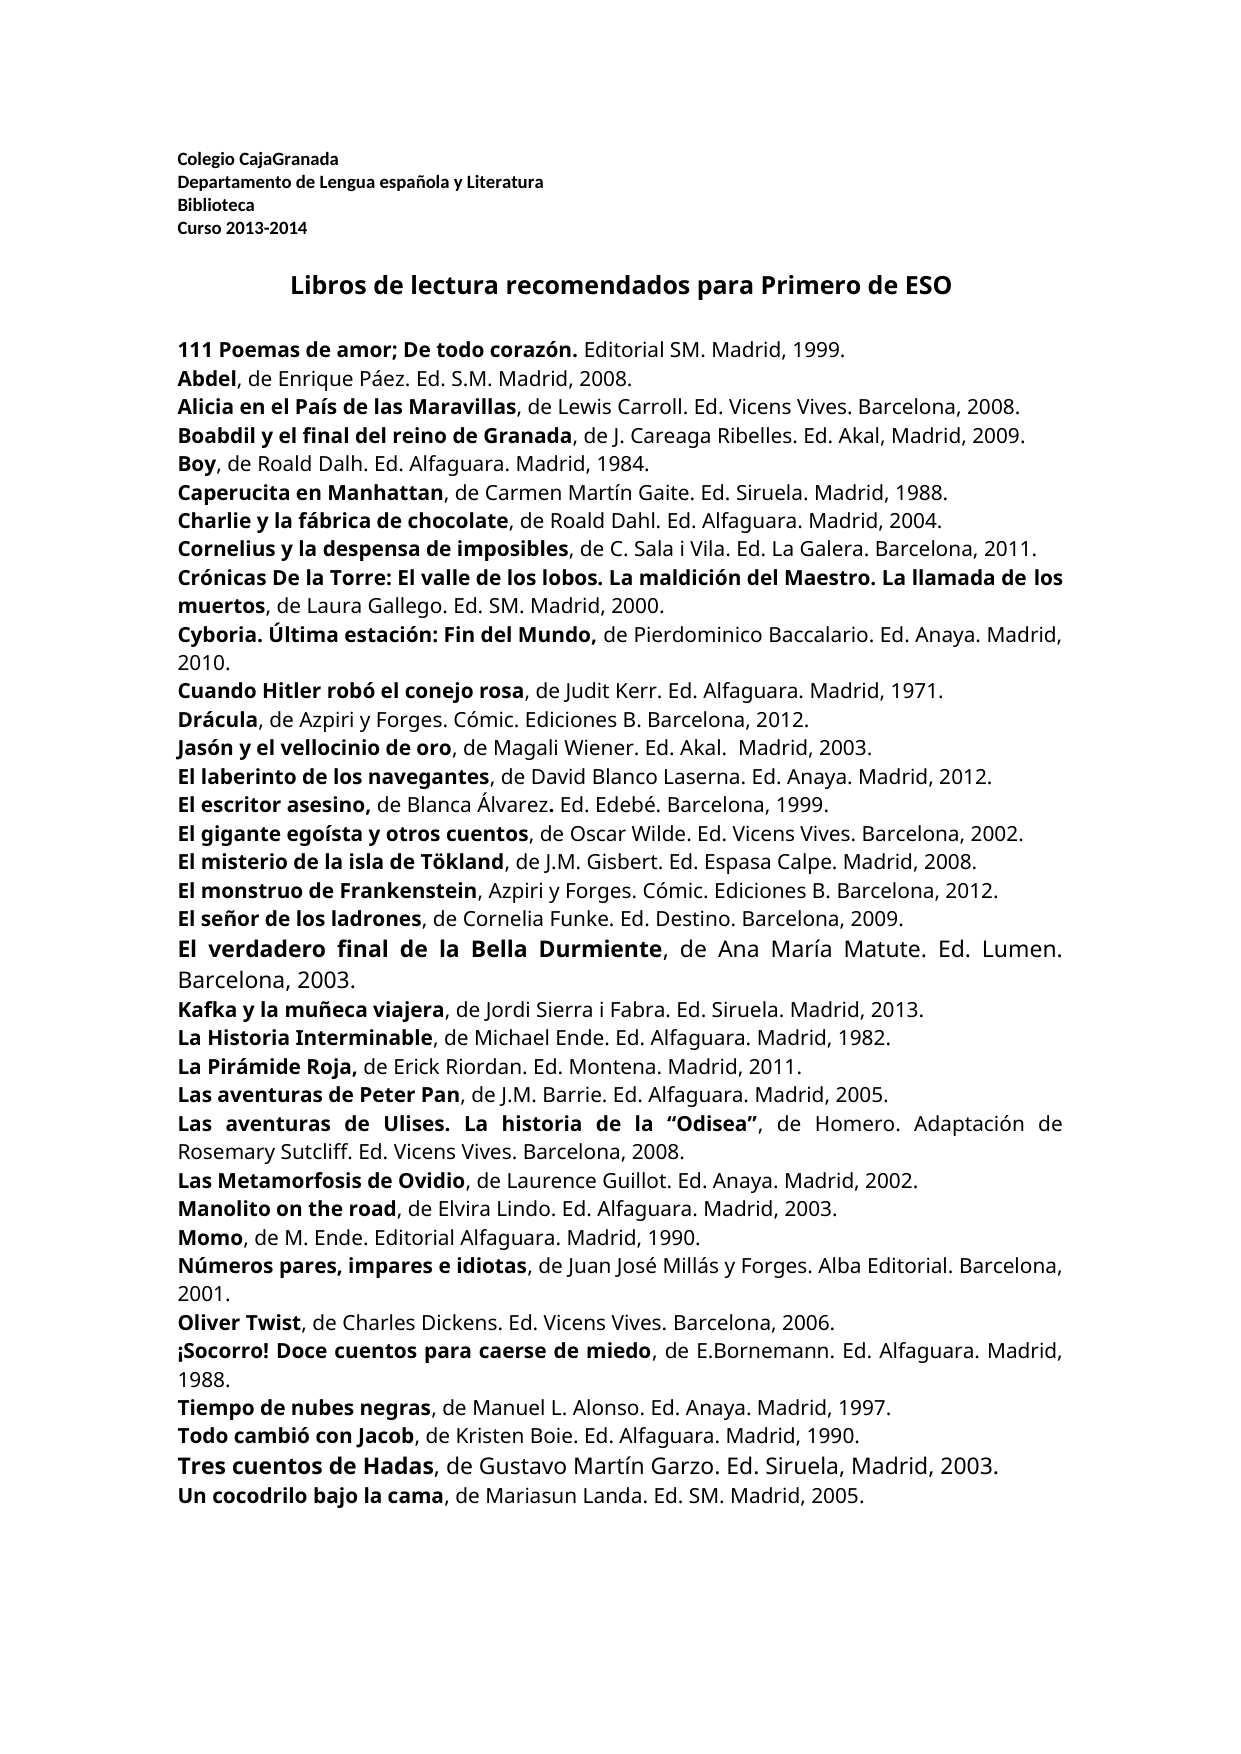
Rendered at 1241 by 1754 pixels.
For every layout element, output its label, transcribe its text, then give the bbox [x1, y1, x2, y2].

text Caperucita en Manhattan, de Carmen Martín Gaite. Ed. Siruela. Madrid, 1988. [177, 478, 1063, 506]
text Manolito on the road, de Elvira Lindo. Ed. Alfaguara. Madrid, 2003. [177, 1194, 1063, 1223]
text Jasón y el vellocinio de oro, de Magali Wiener. Ed. Akal. Madrid, 2003. [177, 733, 1063, 762]
text Las aventuras de Ulises. La historia de la “Odisea”, de Homero. Adaptación de Rosemary Sutcliff. Ed. Vicens Vives. Barcelona, 2008. [177, 1109, 1063, 1166]
text Colegio CajaGranada [177, 148, 1063, 171]
text La Pirámide Roja, de Erick Riordan. Ed. Montena. Madrid, 2011. [177, 1052, 1063, 1080]
text Kafka y la muñeca viajera, de Jordi Sierra i Fabra. Ed. Siruela. Madrid, 2013. [177, 995, 1063, 1023]
text Curso 2013-2014 [177, 216, 1063, 239]
text Drácula, de Azpiri y Forges. Cómic. Ediciones B. Barcelona, 2012. [177, 705, 1063, 733]
text Cuando Hitler robó el conejo rosa, de Judit Kerr. Ed. Alfaguara. Madrid, 1971. [177, 677, 1063, 705]
text El laberinto de los navegantes, de David Blanco Laserna. Ed. Anaya. Madrid, 2012. [177, 762, 1063, 790]
text Cyboria. Última estación: Fin del Mundo, de Pierdominico Baccalario. Ed. Anaya. Madrid, 2010. [177, 620, 1063, 677]
text Charlie y la fábrica de chocolate, de Roald Dahl. Ed. Alfaguara. Madrid, 2004. [177, 506, 1063, 534]
text Cornelius y la despensa de imposibles, de C. Sala i Vila. Ed. La Galera. Barcelona, 2011. [177, 534, 1063, 563]
text Todo cambió con Jacob, de Kristen Boie. Ed. Alfaguara. Madrid, 1990. [177, 1422, 1063, 1450]
text El escritor asesino, de Blanca Álvarez. Ed. Edebé. Barcelona, 1999. [177, 790, 1063, 819]
text Boabdil y el final del reino de Granada, de J. Careaga Ribelles. Ed. Akal, Madrid, 2009. [177, 421, 1063, 449]
text Departamento de Lengua española y Literatura [177, 171, 1063, 193]
text Alicia en el País de las Maravillas, de Lewis Carroll. Ed. Vicens Vives. Barcelona, 2008. [177, 392, 1063, 421]
text Boy, de Roald Dalh. Ed. Alfaguara. Madrid, 1984. [177, 449, 1063, 478]
text El misterio de la isla de Tökland, de J.M. Gisbert. Ed. Espasa Calpe. Madrid, 2008. [177, 847, 1063, 876]
text Las aventuras de Peter Pan, de J.M. Barrie. Ed. Alfaguara. Madrid, 2005. [177, 1080, 1063, 1109]
text La Historia Interminable, de Michael Ende. Ed. Alfaguara. Madrid, 1982. [177, 1023, 1063, 1052]
text Tiempo de nubes negras, de Manuel L. Alonso. Ed. Anaya. Madrid, 1997. [177, 1393, 1063, 1422]
text Biblioteca [177, 193, 1063, 216]
text El verdadero final de la Bella Durmiente, de Ana María Matute. Ed. Lumen. Barcelona, 2003. [177, 933, 1063, 995]
text Las Metamorfosis de Ovidio, de Laurence Guillot. Ed. Anaya. Madrid, 2002. [177, 1166, 1063, 1194]
text Tres cuentos de Hadas, de Gustavo Martín Garzo. Ed. Siruela, Madrid, 2003. [177, 1450, 1063, 1481]
text Libros de lectura recomendados para Primero de ESO [290, 267, 1063, 301]
text Momo, de M. Ende. Editorial Alfaguara. Madrid, 1990. [177, 1223, 1063, 1251]
text Abdel, de Enrique Páez. Ed. S.M. Madrid, 2008. [177, 364, 1063, 392]
text Crónicas De la Torre: El valle de los lobos. La maldición del Maestro. La llamada de los muertos, de Laura Gallego. Ed. SM. Madrid, 2000. [177, 563, 1063, 620]
text Oliver Twist, de Charles Dickens. Ed. Vicens Vives. Barcelona, 2006. [177, 1308, 1063, 1336]
text Un cocodrilo bajo la cama, de Mariasun Landa. Ed. SM. Madrid, 2005. [177, 1481, 1063, 1510]
text 111 Poemas de amor; De todo corazón. Editorial SM. Madrid, 1999. [177, 335, 1063, 364]
text El gigante egoísta y otros cuentos, de Oscar Wilde. Ed. Vicens Vives. Barcelona, 2002. [177, 819, 1063, 847]
text El monstruo de Frankenstein, Azpiri y Forges. Cómic. Ediciones B. Barcelona, 2012. [177, 876, 1063, 904]
text El señor de los ladrones, de Cornelia Funke. Ed. Destino. Barcelona, 2009. [177, 904, 1063, 933]
text ¡Socorro! Doce cuentos para caerse de miedo, de E.Bornemann. Ed. Alfaguara. Madrid, 1988. [177, 1336, 1063, 1393]
text Números pares, impares e idiotas, de Juan José Millás y Forges. Alba Editorial. Barcelona, 2001. [177, 1251, 1063, 1308]
